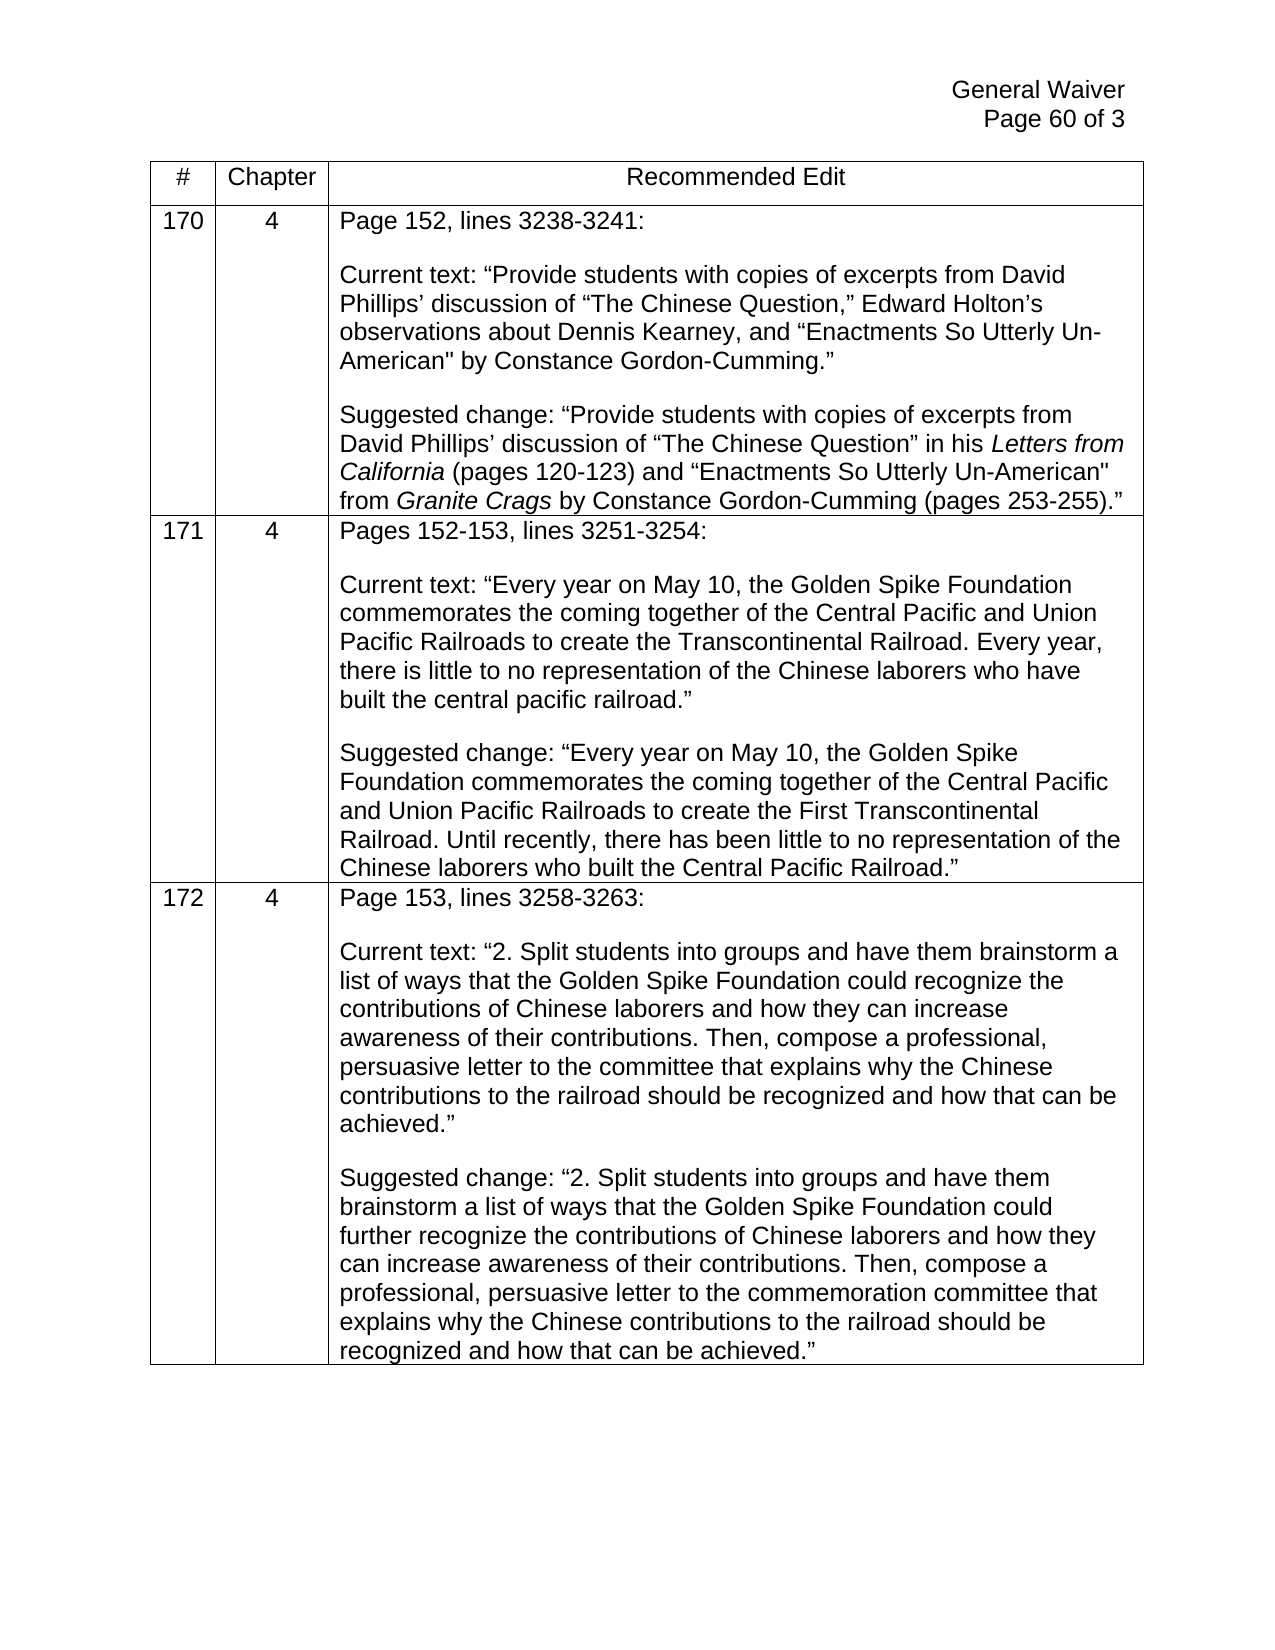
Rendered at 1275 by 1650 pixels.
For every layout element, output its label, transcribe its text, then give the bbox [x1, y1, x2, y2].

table_cell 171 [151, 516, 215, 882]
table_cell 4 [216, 516, 328, 882]
table_header # [151, 162, 215, 205]
table_cell 4 [216, 206, 328, 515]
table_header Recommended Edit [329, 162, 1143, 205]
table_cell 4 [216, 883, 328, 1364]
table_cell Pages 152-153, lines 3251-3254: Current text: “Every year on May 10, the Golden Spike Foundation commemorates the coming together of the Central Pacific and Union Pacific Railroads to create the Transcontinental Railroad. Every year, there is little to no representation of the Chinese laborers who have built the central pacific railroad.” Suggested change: “Every year on May 10, the Golden Spike Foundation commemorates the coming together of the Central Pacific and Union Pacific Railroads to create the First Transcontinental Railroad. Until recently, there has been little to no representation of the Chinese laborers who built the Central Pacific Railroad.” [329, 516, 1143, 882]
table_cell 172 [151, 883, 215, 1364]
table_header Chapter [216, 162, 328, 205]
table_cell Page 153, lines 3258-3263: Current text: “2. Split students into groups and have them brainstorm a list of ways that the Golden Spike Foundation could recognize the contributions of Chinese laborers and how they can increase awareness of their contributions. Then, compose a professional, persuasive letter to the committee that explains why the Chinese contributions to the railroad should be recognized and how that can be achieved.” Suggested change: “2. Split students into groups and have them brainstorm a list of ways that the Golden Spike Foundation could further recognize the contributions of Chinese laborers and how they can increase awareness of their contributions. Then, compose a professional, persuasive letter to the commemoration committee that explains why the Chinese contributions to the railroad should be recognized and how that can be achieved.” [329, 883, 1143, 1364]
table_cell Page 152, lines 3238-3241: Current text: “Provide students with copies of excerpts from David Phillips’ discussion of “The Chinese Question,” Edward Holton’s observations about Dennis Kearney, and “Enactments So Utterly Un-American" by Constance Gordon-Cumming.” Suggested change: “Provide students with copies of excerpts from David Phillips’ discussion of “The Chinese Question” in his Letters from California (pages 120-123) and “Enactments So Utterly Un-American" from Granite Crags by Constance Gordon-Cumming (pages 253-255).” [329, 206, 1143, 515]
table_cell 170 [151, 206, 215, 515]
